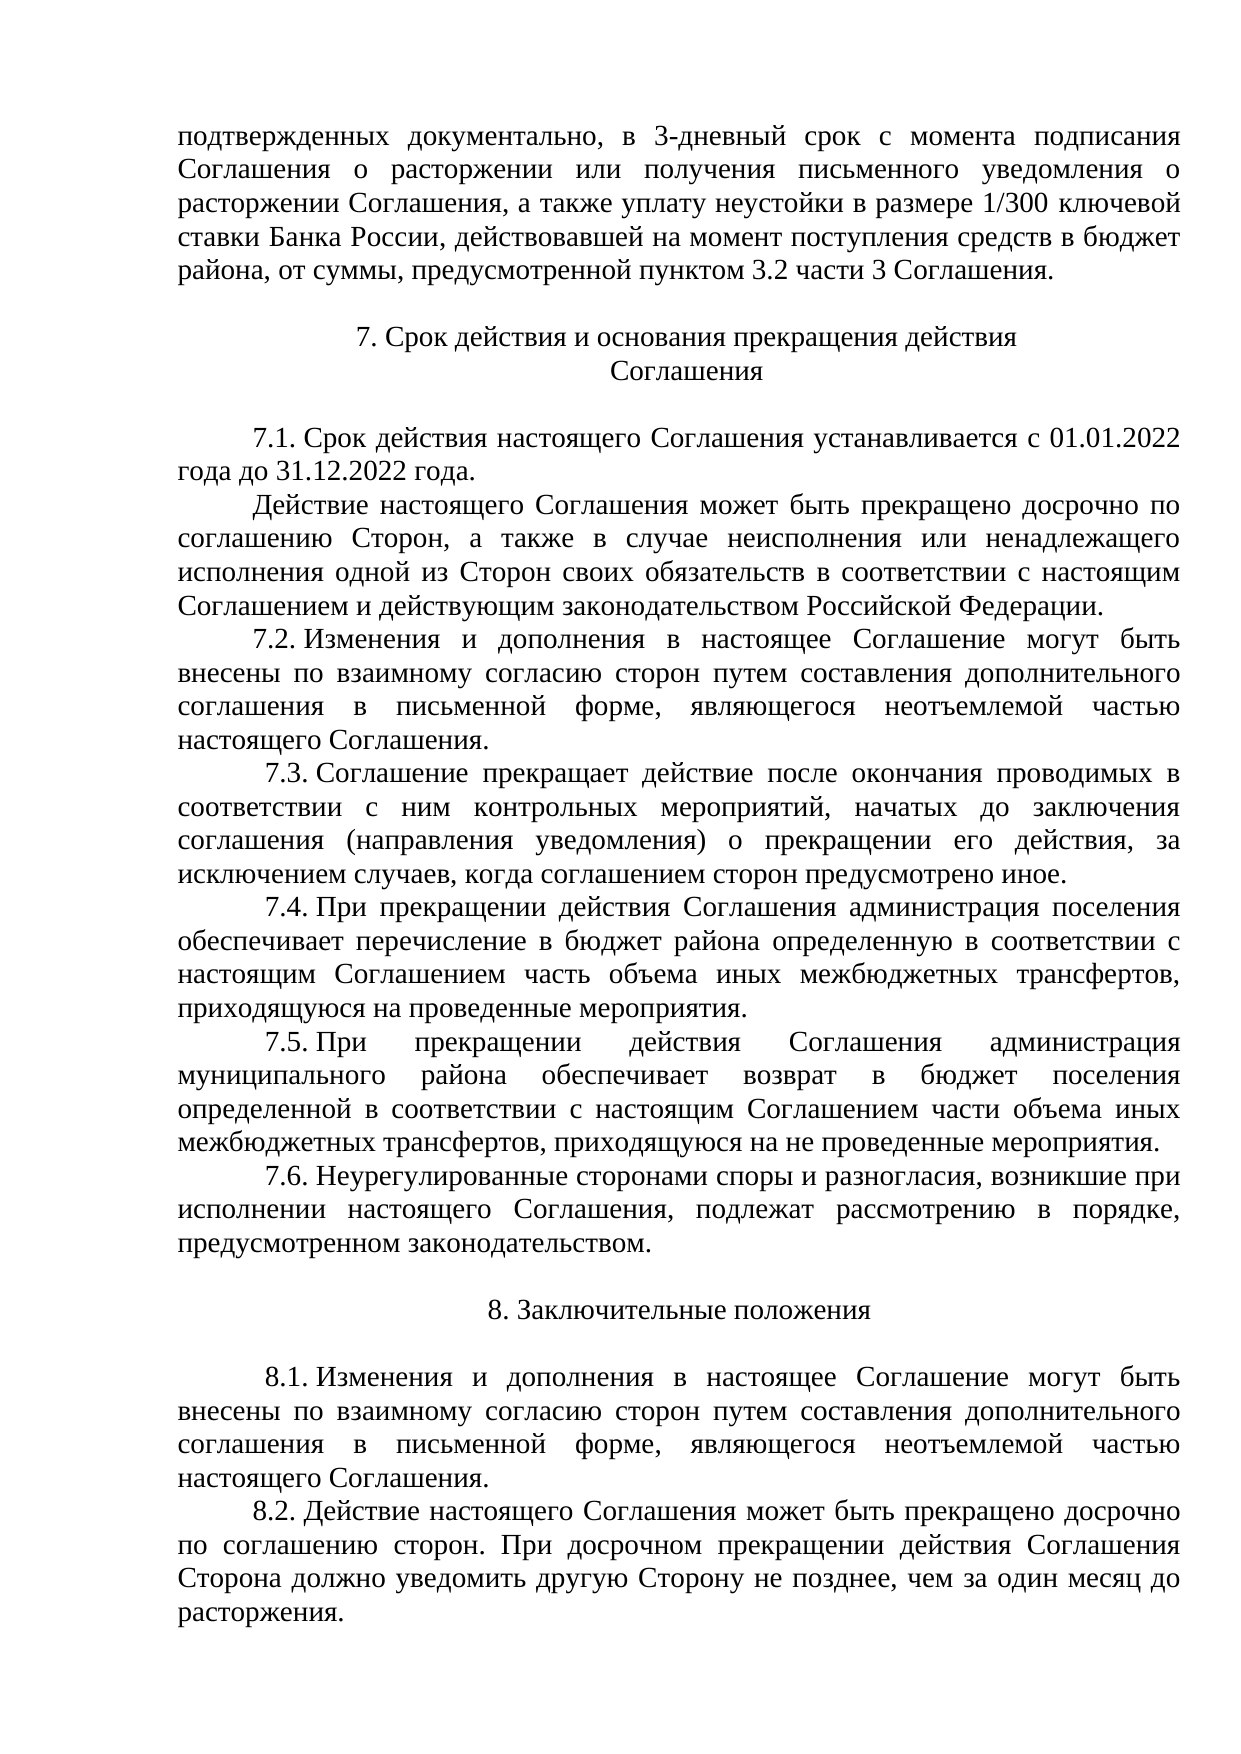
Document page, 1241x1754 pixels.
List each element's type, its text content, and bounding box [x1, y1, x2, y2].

text 8.2. Действие настоящего Соглашения может быть прекращено досрочно по соглашению сторон. При досрочном прекращении действия Соглашения Сторона должно уведомить другую Сторону не позднее, чем за один месяц до расторжения. [177, 1493, 1181, 1627]
text 7. Срок действия и основания прекращения действия [177, 319, 1181, 353]
text 7.5. При прекращении действия Соглашения администрация муниципального района обеспечивает возврат в бюджет поселения определенной в соответствии с настоящим Соглашением части объема иных межбюджетных трансфертов, приходящуюся на не проведенные мероприятия. [177, 1024, 1181, 1158]
text 7.1. Срок действия настоящего Соглашения устанавливается с 01.01.2022 года до 31.12.2022 года. [177, 420, 1181, 487]
text 7.4. При прекращении действия Соглашения администрация поселения обеспечивает перечисление в бюджет района определенную в соответствии с настоящим Соглашением часть объема иных межбюджетных трансфертов, приходящуюся на проведенные мероприятия. [177, 889, 1181, 1024]
text 7.6. Неурегулированные сторонами споры и разногласия, возникшие при исполнении настоящего Соглашения, подлежат рассмотрению в порядке, предусмотренном законодательством. [177, 1158, 1181, 1258]
text Действие настоящего Соглашения может быть прекращено досрочно по соглашению Сторон, а также в случае неисполнения или ненадлежащего исполнения одной из Сторон своих обязательств в соответствии с настоящим Соглашением и действующим законодательством Российской Федерации. [177, 487, 1181, 621]
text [177, 118, 1181, 286]
text Соглашения [177, 353, 1181, 386]
text 7.3. Соглашение прекращает действие после окончания проводимых в соответствии с ним контрольных мероприятий, начатых до заключения соглашения (направления уведомления) о прекращении его действия, за исключением случаев, когда соглашением сторон предусмотрено иное. [177, 755, 1181, 889]
text 7.2. Изменения и дополнения в настоящее Соглашение могут быть внесены по взаимному согласию сторон путем составления дополнительного соглашения в письменной форме, являющегося неотъемлемой частью настоящего Соглашения. [177, 621, 1181, 755]
text 8.1. Изменения и дополнения в настоящее Соглашение могут быть внесены по взаимному согласию сторон путем составления дополнительного соглашения в письменной форме, являющегося неотъемлемой частью настоящего Соглашения. [177, 1359, 1181, 1493]
text 8. Заключительные положения [177, 1292, 1181, 1326]
